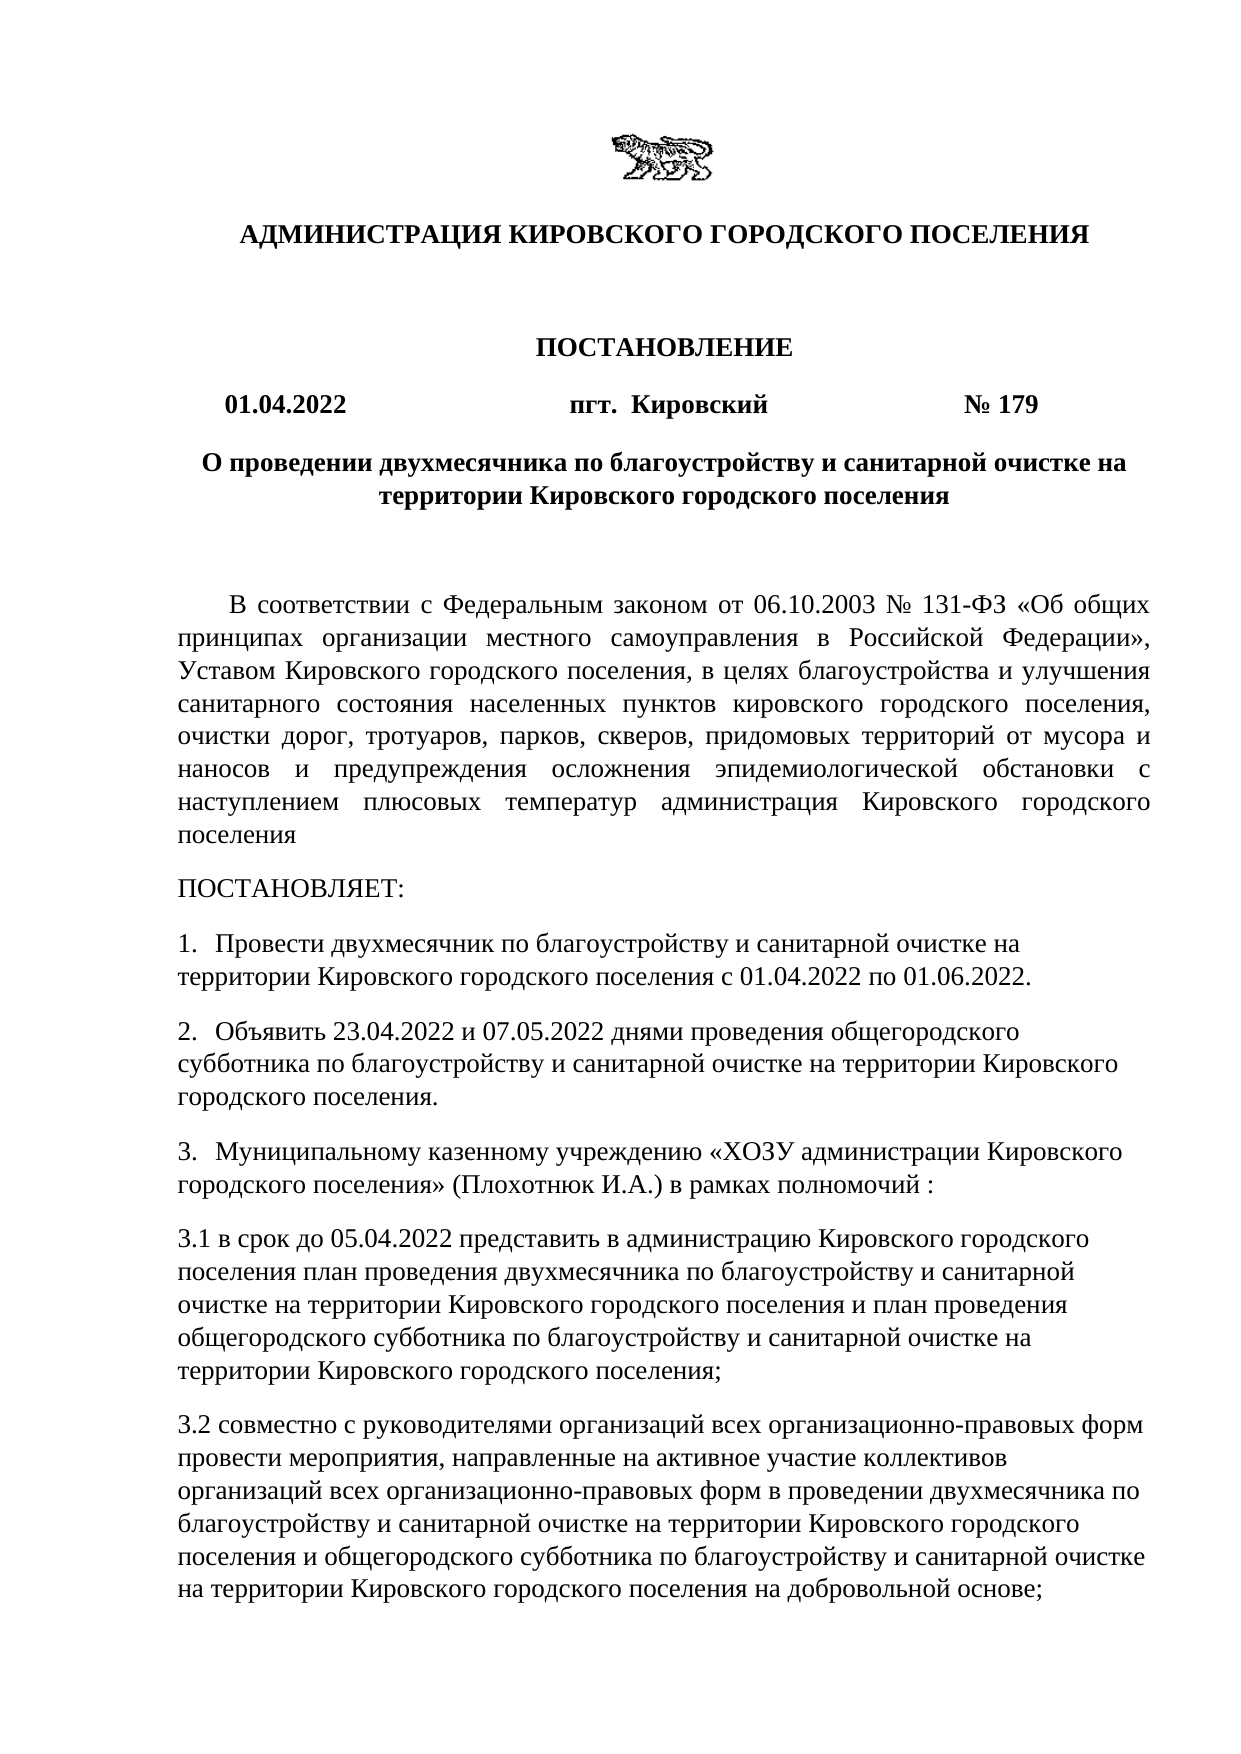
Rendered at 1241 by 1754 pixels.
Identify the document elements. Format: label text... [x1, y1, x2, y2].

list Объявить 23.04.2022 и 07.05.2022 днями проведения общегородского субботника по благоустройству и санитарной очистке на территории Кировского городского поселения. [177, 1013, 1152, 1112]
list Провести двухмесячник по благоустройству и санитарной очистке на территории Кировского городского поселения с 01.04.2022 по 01.06.2022. [177, 926, 1152, 991]
text ПОСТАНОВЛЯЕТ: [177, 871, 1152, 904]
text 3.1 в срок до 05.04.2022 представить в администрацию Кировского городского поселения план проведения двухмесячника по благоустройству и санитарной очистке на территории Кировского городского поселения и план проведения общегородского субботника по благоустройству и санитарной очистке на территории Кировского городского поселения; [177, 1221, 1152, 1385]
text 01.04.2022 пгт. Кировский № 179 [177, 388, 1152, 419]
list Муниципальному казенному учреждению «ХОЗУ администрации Кировского городского поселения» (Плохотнюк И.А.) в рамках полномочий : [177, 1133, 1152, 1199]
text В соответствии с Федеральным законом от 06.10.2003 № 131-ФЗ «Об общих принципах организации местного самоуправления в Российской Федерации», Уставом Кировского городского поселения, в целях благоустройства и улучшения санитарного состояния населенных пунктов кировского городского поселения, очистки дорог, тротуаров, парков, скверов, придомовых территорий от мусора и наносов и предупреждения осложнения эпидемиологической обстановки с наступлением плюсовых температур администрация Кировского городского поселения [177, 587, 1152, 849]
text ПОСТАНОВЛЕНИЕ [177, 331, 1152, 362]
picture [588, 119, 741, 194]
text 3.2 совместно с руководителями организаций всех организационно-правовых форм провести мероприятия, направленные на активное участие коллективов организаций всех организационно-правовых форм в проведении двухмесячника по благоустройству и санитарной очистке на территории Кировского городского поселения и общегородского субботника по благоустройству и санитарной очистке на территории Кировского городского поселения на добровольной основе; [177, 1407, 1152, 1604]
text АДМИНИСТРАЦИЯ КИРОВСКОГО ГОРОДСКОГО ПОСЕЛЕНИЯ [177, 218, 1152, 249]
text О проведении двухмесячника по благоустройству и санитарной очистке на территории Кировского городского поселения [177, 444, 1152, 510]
